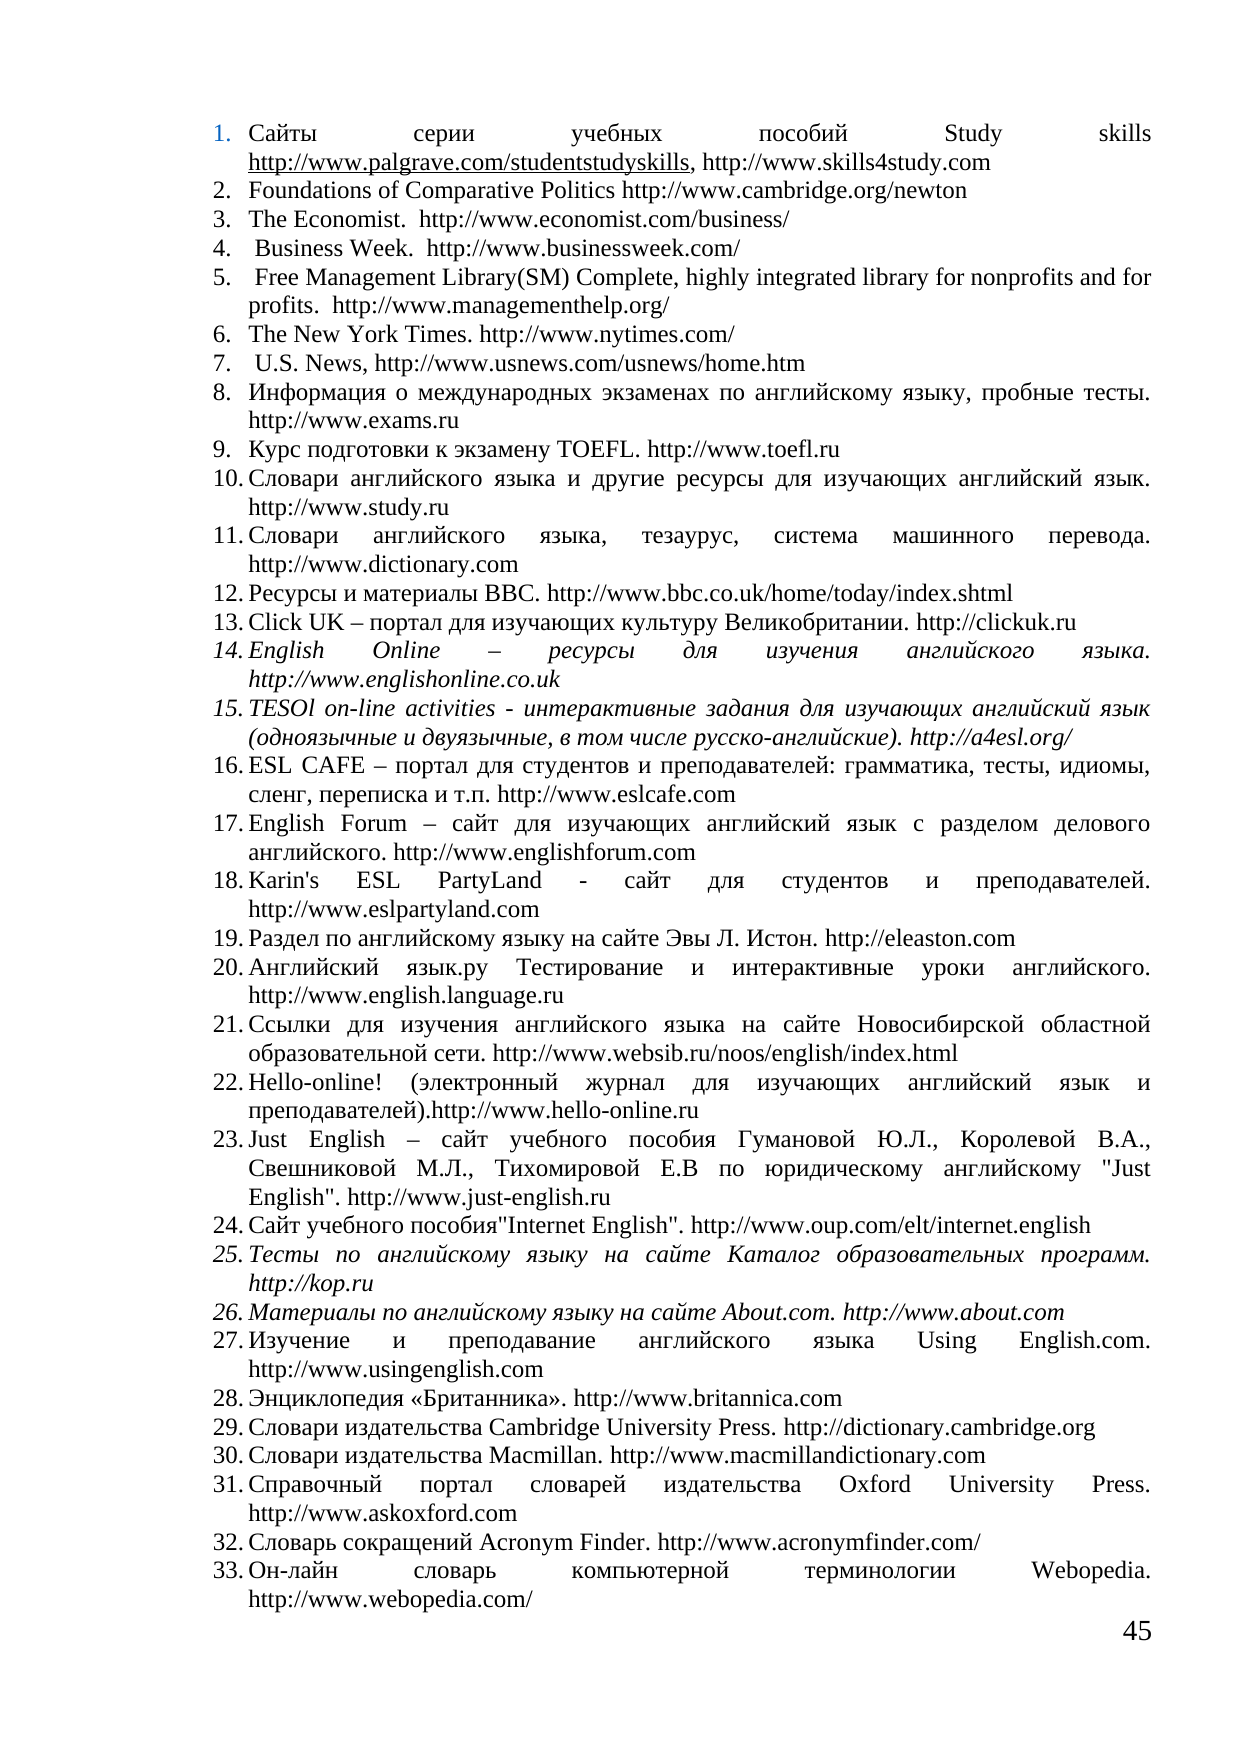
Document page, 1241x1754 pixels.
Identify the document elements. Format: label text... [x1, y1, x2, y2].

list Click UK – портал для изучающих культуру Великобритании. http://clickuk.ru [213, 607, 1152, 636]
list Справочный портал словарей издательства Oxford University Press. http://www.askoxford.com [213, 1469, 1152, 1527]
list Информация о международных экзаменах по английскому языку, пробные тесты. http://www.exams.ru [213, 377, 1152, 434]
list Изучение и преподавание английского языка Using English.com. http://www.usingenglish.com [213, 1326, 1152, 1383]
list Английский язык.ру Тестирование и интерактивные уроки английского. http://www.english.language.ru [213, 952, 1152, 1009]
list Словари издательства Macmillan. http://www.macmillandictionary.com [213, 1441, 1152, 1469]
list The Economist. http://www.economist.com/business/ [213, 204, 1152, 233]
list ESL CAFE – портал для студентов и преподавателей: грамматика, тесты, идиомы, сленг, переписка и т.п. http://www.eslcafe.com [213, 751, 1152, 808]
list Karin's ESL PartyLand - сайт для студентов и преподавателей. http://www.eslpartyland.com [213, 866, 1152, 923]
list Он-лайн словарь компьютерной терминологии Webopedia. http://www.webopedia.com/ [213, 1556, 1152, 1613]
list TESOl on-line activities - интерактивные задания для изучающих английский язык (одноязычные и двуязычные, в том числе русско-английские). http://a4esl.org/ [213, 693, 1152, 751]
list Hello-online! (электронный журнал для изучающих английский язык и преподавателей).http://www.hello-online.ru [213, 1067, 1152, 1124]
list Тесты по английскому языку на сайте Каталог образовательных программ. http://kop.ru [213, 1239, 1152, 1297]
list Ссылки для изучения английского языка на сайте Новосибирской областной образовательной сети. http://www.websib.ru/noos/english/index.html [213, 1009, 1152, 1067]
list Словари английского языка, тезаурус, система машинного перевода. http://www.dictionary.com [213, 521, 1152, 578]
list Материалы по английскому языку на сайте About.com. http://www.about.com [213, 1297, 1152, 1326]
list Курс подготовки к экзамену TOEFL. http://www.toefl.ru [213, 434, 1152, 463]
list Just English – сайт учебного пособия Гумановой Ю.Л., Королевой В.А., Свешниковой М.Л., Тихомировой Е.В по юридическому английскому "Just English". http://www.just-english.ru [213, 1124, 1152, 1211]
list Словарь сокращений Acronym Finder. http://www.acronymfinder.com/ [213, 1527, 1152, 1556]
list Cайты серии учебных пособий Study skills http://www.palgrave.com/studentstudyskills, http://www.skills4study.com [213, 118, 1152, 176]
list U.S. News, http://www.usnews.com/usnews/home.htm [213, 348, 1152, 377]
list Foundations of Comparative Politics http://www.cambridge.org/newton [213, 176, 1152, 204]
list Сайт учебного пособия"Internet English". http://www.oup.com/elt/internet.english [213, 1211, 1152, 1239]
list Словари издательства Cambridge University Press. http://dictionary.cambridge.org [213, 1412, 1152, 1441]
list English Online – ресурсы для изучения английского языка. http://www.englishonline.co.uk [213, 636, 1152, 693]
list Раздел по английскому языку на сайте Эвы Л. Истон. http://eleaston.com [213, 923, 1152, 952]
list Словари английского языка и другие ресурсы для изучающих английский язык. http://www.study.ru [213, 463, 1152, 521]
list Ресурсы и материалы BBC. http://www.bbc.co.uk/home/today/index.shtml [213, 578, 1152, 607]
list Free Management Library(SM) Complete, highly integrated library for nonprofits and for profits. http://www.managementhelp.org/ [213, 262, 1152, 319]
list Business Week. http://www.businessweek.com/ [213, 233, 1152, 262]
list English Forum – сайт для изучающих английский язык с разделом делового английского. http://www.englishforum.com [213, 808, 1152, 866]
list Энциклопедия «Британника». http://www.britannica.com [213, 1383, 1152, 1412]
list The New York Times. http://www.nytimes.com/ [213, 319, 1152, 348]
